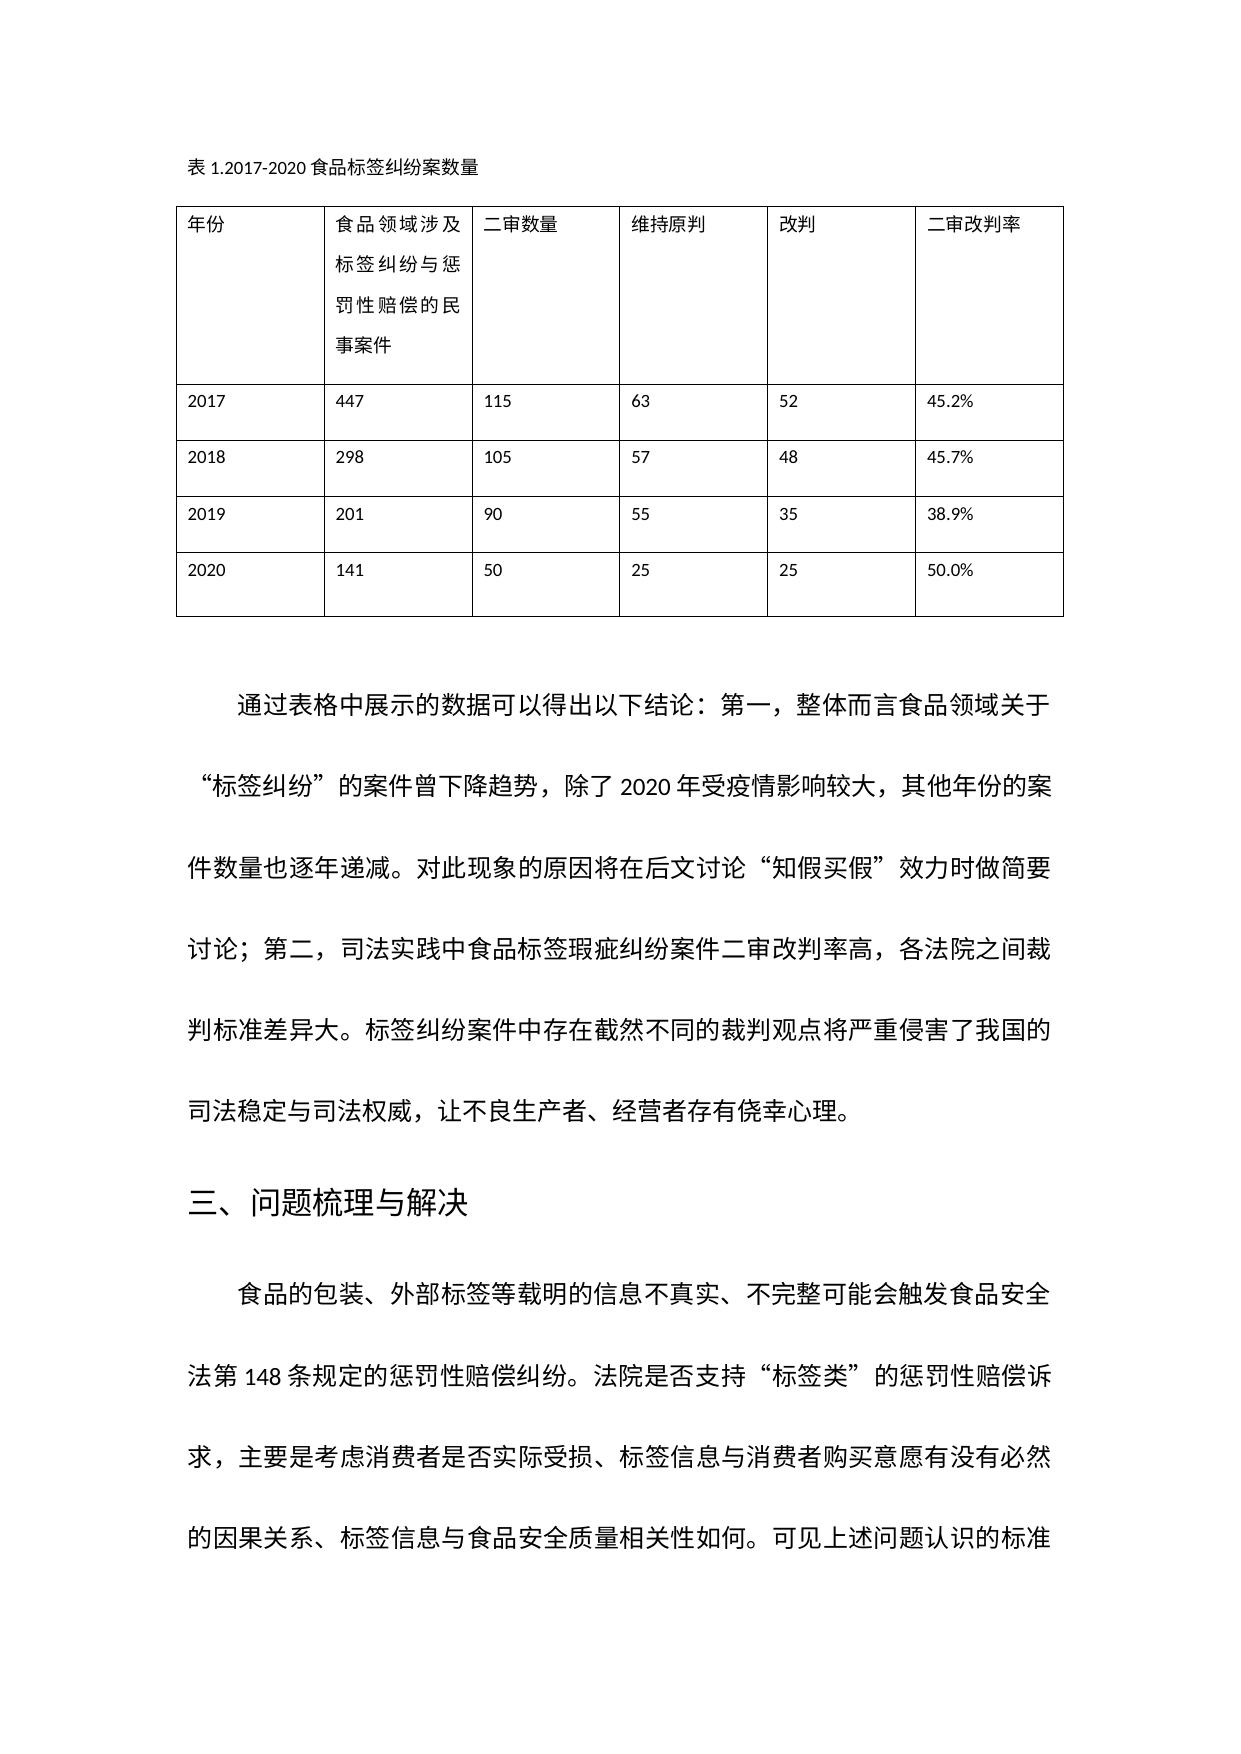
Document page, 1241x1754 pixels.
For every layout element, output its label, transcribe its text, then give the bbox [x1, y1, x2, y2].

table_cell 63 [620, 385, 767, 440]
list 表1.2017-2020食品标签纠纷案数量 [187, 150, 1053, 182]
list 问题梳理与解决 [187, 1168, 1053, 1233]
table_cell 48 [768, 441, 915, 496]
table_cell 2018 [177, 441, 324, 496]
table_cell 45.2% [916, 385, 1063, 440]
table_cell 50 [473, 553, 619, 616]
table_header 二审改判率 [916, 207, 1063, 384]
table_cell 55 [620, 497, 767, 552]
table_header 维持原判 [620, 207, 767, 384]
table_cell 2017 [177, 385, 324, 440]
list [187, 1261, 1053, 1569]
table_cell 90 [473, 497, 619, 552]
table_cell 447 [325, 385, 472, 440]
table_cell 105 [473, 441, 619, 496]
table_cell 2020 [177, 553, 324, 616]
table_header 食品领域涉及标签纠纷与惩罚性赔偿的民事案件 [325, 207, 472, 384]
list 通过表格中展示的数据可以得出以下结论：第一，整体而言食品领域关于“标签纠纷”的案件曾下降趋势，除了2020年受疫情影响较大，其他年份的案件数量也逐年递减。对此现象的原因将在后文讨论“知假买假”效力时做简要讨论；第二，司法实践中食品标签瑕疵纠纷案件二审改判率高，各法院之间裁判标准差异大。标签纠纷案件中存在截然不同的裁判观点将严重侵害了我国的司法稳定与司法权威，让不良生产者、经营者存有侥幸心理。 [187, 671, 1053, 1142]
table_header 二审数量 [473, 207, 619, 384]
table_cell 298 [325, 441, 472, 496]
table_header 改判 [768, 207, 915, 384]
table_cell 50.0% [916, 553, 1063, 616]
table_cell 45.7% [916, 441, 1063, 496]
table_cell 25 [620, 553, 767, 616]
table_cell 201 [325, 497, 472, 552]
table_cell 141 [325, 553, 472, 616]
table_cell 2019 [177, 497, 324, 552]
table_header 年份 [177, 207, 324, 384]
table_cell 25 [768, 553, 915, 616]
table_cell 52 [768, 385, 915, 440]
table_cell 35 [768, 497, 915, 552]
table_cell 57 [620, 441, 767, 496]
table_cell 38.9% [916, 497, 1063, 552]
table_cell 115 [473, 385, 619, 440]
